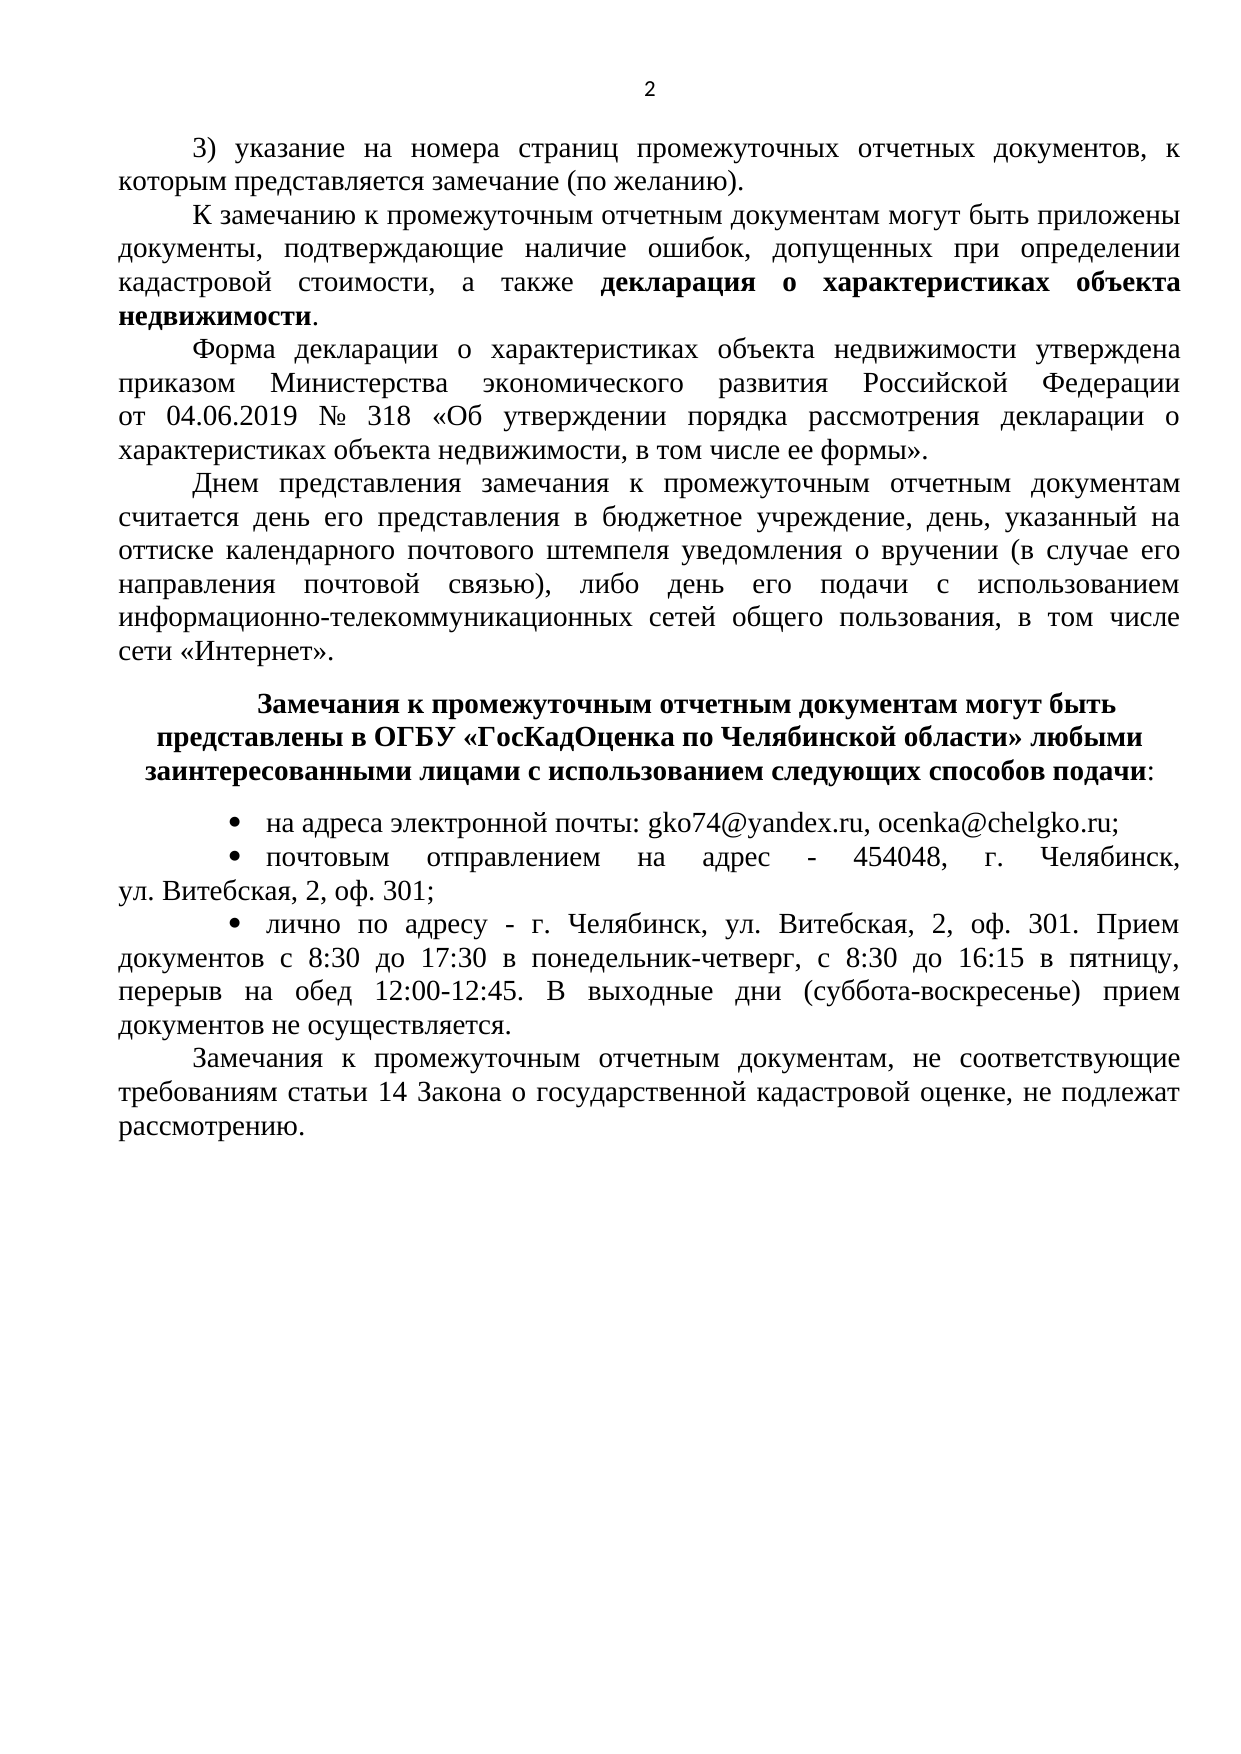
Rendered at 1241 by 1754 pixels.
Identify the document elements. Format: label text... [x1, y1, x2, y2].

text Днем представления замечания к промежуточным отчетным документам считается день его представления в бюджетное учреждение, день, указанный на оттиске календарного почтового штемпеля уведомления о вручении (в случае его направления почтовой связью), либо день его подачи с использованием информационно-телекоммуникационных сетей общего пользования, в том числе сети «Интернет». [118, 465, 1181, 667]
list на адреса электронной почты: gko74@yandex.ru, ocenka@chelgko.ru; [118, 806, 1181, 839]
text Замечания к промежуточным отчетным документам могут быть представлены в ОГБУ «ГосКадОценка по Челябинской области» любыми заинтересованными лицами с использованием следующих способов подачи: [118, 686, 1181, 786]
list почтовым отправлением на адрес - 454048, г. Челябинск, ул. Витебская, 2, оф. 301; [118, 839, 1181, 906]
list лично по адресу - г. Челябинск, ул. Витебская, 2, оф. 301. Прием документов с 8:30 до 17:30 в понедельник-четверг, с 8:30 до 16:15 в пятницу, перерыв на обед 12:00-12:45. В выходные дни (суббота-воскресенье) прием документов не осуществляется. [118, 906, 1181, 1041]
text К замечанию к промежуточным отчетным документам могут быть приложены документы, подтверждающие наличие ошибок, допущенных при определении кадастровой стоимости, а также декларация о характеристиках объекта недвижимости. [118, 197, 1181, 331]
text Замечания к промежуточным отчетным документам, не соответствующие требованиям статьи 14 Закона о государственной кадастровой оценке, не подлежат рассмотрению. [118, 1041, 1181, 1141]
text 3) указание на номера страниц промежуточных отчетных документов, к которым представляется замечание (по желанию). [118, 130, 1181, 197]
text Форма декларации о характеристиках объекта недвижимости утверждена приказом Министерства экономического развития Российской Федерации от 04.06.2019 № 318 «Об утверждении порядка рассмотрения декларации о характеристиках объекта недвижимости, в том числе ее формы». [118, 331, 1181, 465]
